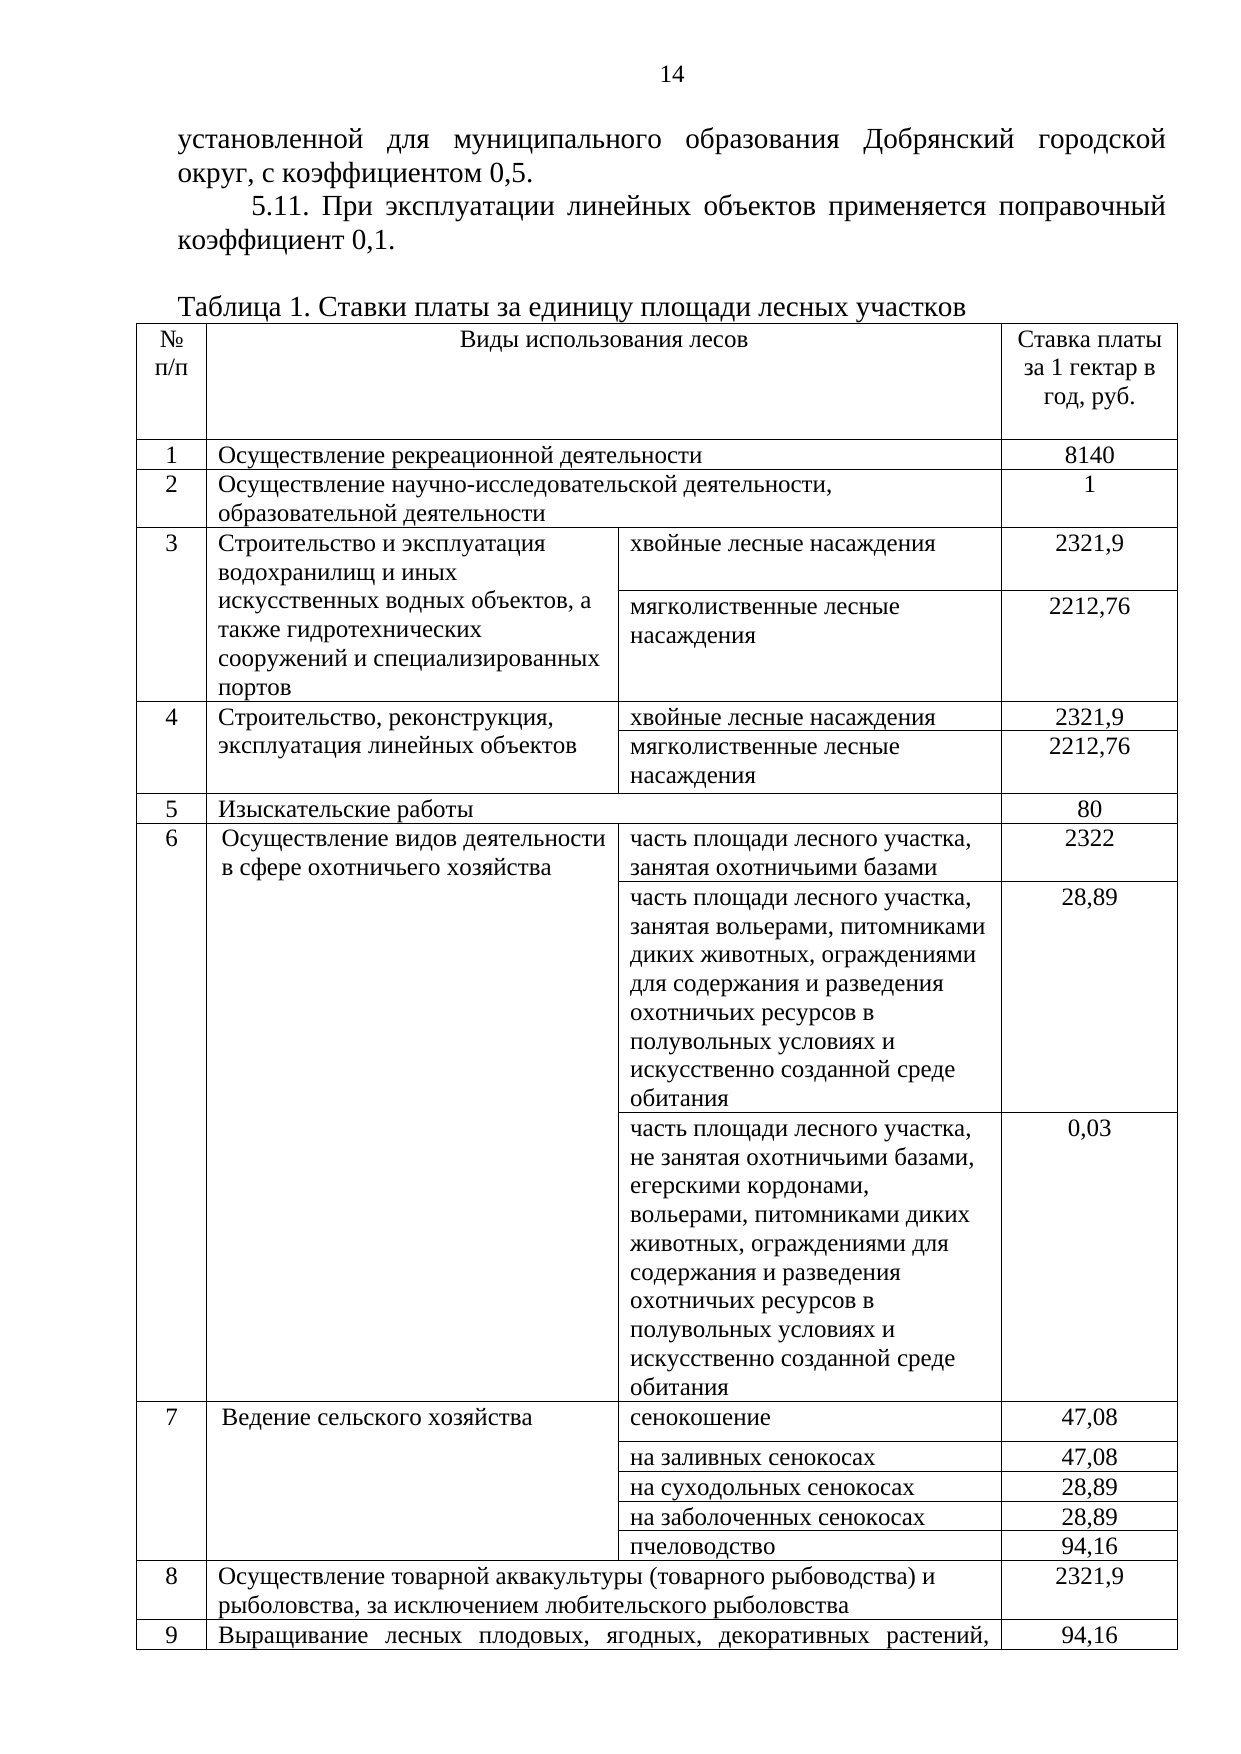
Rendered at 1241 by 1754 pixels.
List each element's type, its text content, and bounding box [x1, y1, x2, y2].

table_cell Осуществление научно-исследовательской деятельности, образовательной деятельности [207, 470, 1001, 527]
table_cell 94,16 [1002, 1531, 1177, 1560]
table_cell часть площади лесного участка, занятая охотничьими базами [619, 824, 1001, 881]
table_cell хвойные лесные насаждения [619, 528, 1001, 590]
table_cell 2212,76 [1002, 731, 1177, 793]
table_cell 8 [137, 1561, 206, 1619]
text Таблица 1. Ставки платы за единицу площади лесных участков [177, 289, 1166, 323]
table_cell 2322 [1002, 824, 1177, 881]
table_cell мягколиственные лесные насаждения [619, 591, 1001, 701]
table_cell Строительство и эксплуатация водохранилищ и иных искусственных водных объектов, а также гидротехнических сооружений и специализированных портов [207, 528, 618, 701]
table_cell 2321,9 [1002, 1561, 1177, 1619]
table_cell 2321,9 [1002, 702, 1177, 730]
table_cell 2 [137, 470, 206, 527]
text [177, 121, 1166, 188]
table_cell на суходольных сенокосах [619, 1472, 1001, 1501]
table_cell 1 [137, 440, 206, 468]
table_cell Осуществление видов деятельности в сфере охотничьего хозяйства [207, 824, 618, 1401]
table_cell 28,89 [1002, 882, 1177, 1112]
table_cell мягколиственные лесные насаждения [619, 731, 1001, 793]
table_cell Строительство, реконструкция, эксплуатация линейных объектов [207, 702, 618, 793]
table_header № п/п [137, 324, 206, 439]
table_cell часть площади лесного участка, не занятая охотничьими базами, егерскими кордонами, вольерами, питомниками диких животных, ограждениями для содержания и разведения охотничьих ресурсов в полувольных условиях и искусственно созданной среде обитания [619, 1113, 1001, 1401]
table_cell 94,16 [1002, 1620, 1177, 1648]
table_header Ставка платы за 1 гектар в год, руб. [1002, 324, 1177, 439]
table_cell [207, 1620, 1001, 1648]
table_cell 6 [137, 824, 206, 1401]
table_cell на заболоченных сенокосах [619, 1502, 1001, 1530]
table_cell 9 [137, 1620, 206, 1648]
table_cell 5 [137, 794, 206, 822]
table_cell 47,08 [1002, 1402, 1177, 1441]
table_cell на заливных сенокосах [619, 1442, 1001, 1471]
table_cell 28,89 [1002, 1472, 1177, 1501]
text 5.11. При эксплуатации линейных объектов применяется поправочный коэффициент 0,1. [177, 188, 1166, 256]
table_cell Осуществление товарной аквакультуры (товарного рыбоводства) и рыболовства, за исключением любительского рыболовства [207, 1561, 1001, 1619]
table_cell 4 [137, 702, 206, 793]
table_cell 1 [1002, 470, 1177, 527]
table_cell 3 [137, 528, 206, 701]
table_cell 80 [1002, 794, 1177, 822]
table_cell пчеловодство [619, 1531, 1001, 1560]
table_cell 2212,76 [1002, 591, 1177, 701]
table_cell Изыскательские работы [207, 794, 1001, 822]
table_cell Осуществление рекреационной деятельности [207, 440, 1001, 468]
table_cell Ведение сельского хозяйства [207, 1402, 618, 1560]
table_cell 0,03 [1002, 1113, 1177, 1401]
table_cell сенокошение [619, 1402, 1001, 1441]
table_cell часть площади лесного участка, занятая вольерами, питомниками диких животных, ограждениями для содержания и разведения охотничьих ресурсов в полувольных условиях и искусственно созданной среде обитания [619, 882, 1001, 1112]
table_cell 28,89 [1002, 1502, 1177, 1530]
table_header Виды использования лесов [207, 324, 1001, 439]
table_cell 8140 [1002, 440, 1177, 468]
table_cell хвойные лесные насаждения [619, 702, 1001, 730]
table_cell 7 [137, 1402, 206, 1560]
table_cell 47,08 [1002, 1442, 1177, 1471]
table_cell 2321,9 [1002, 528, 1177, 590]
